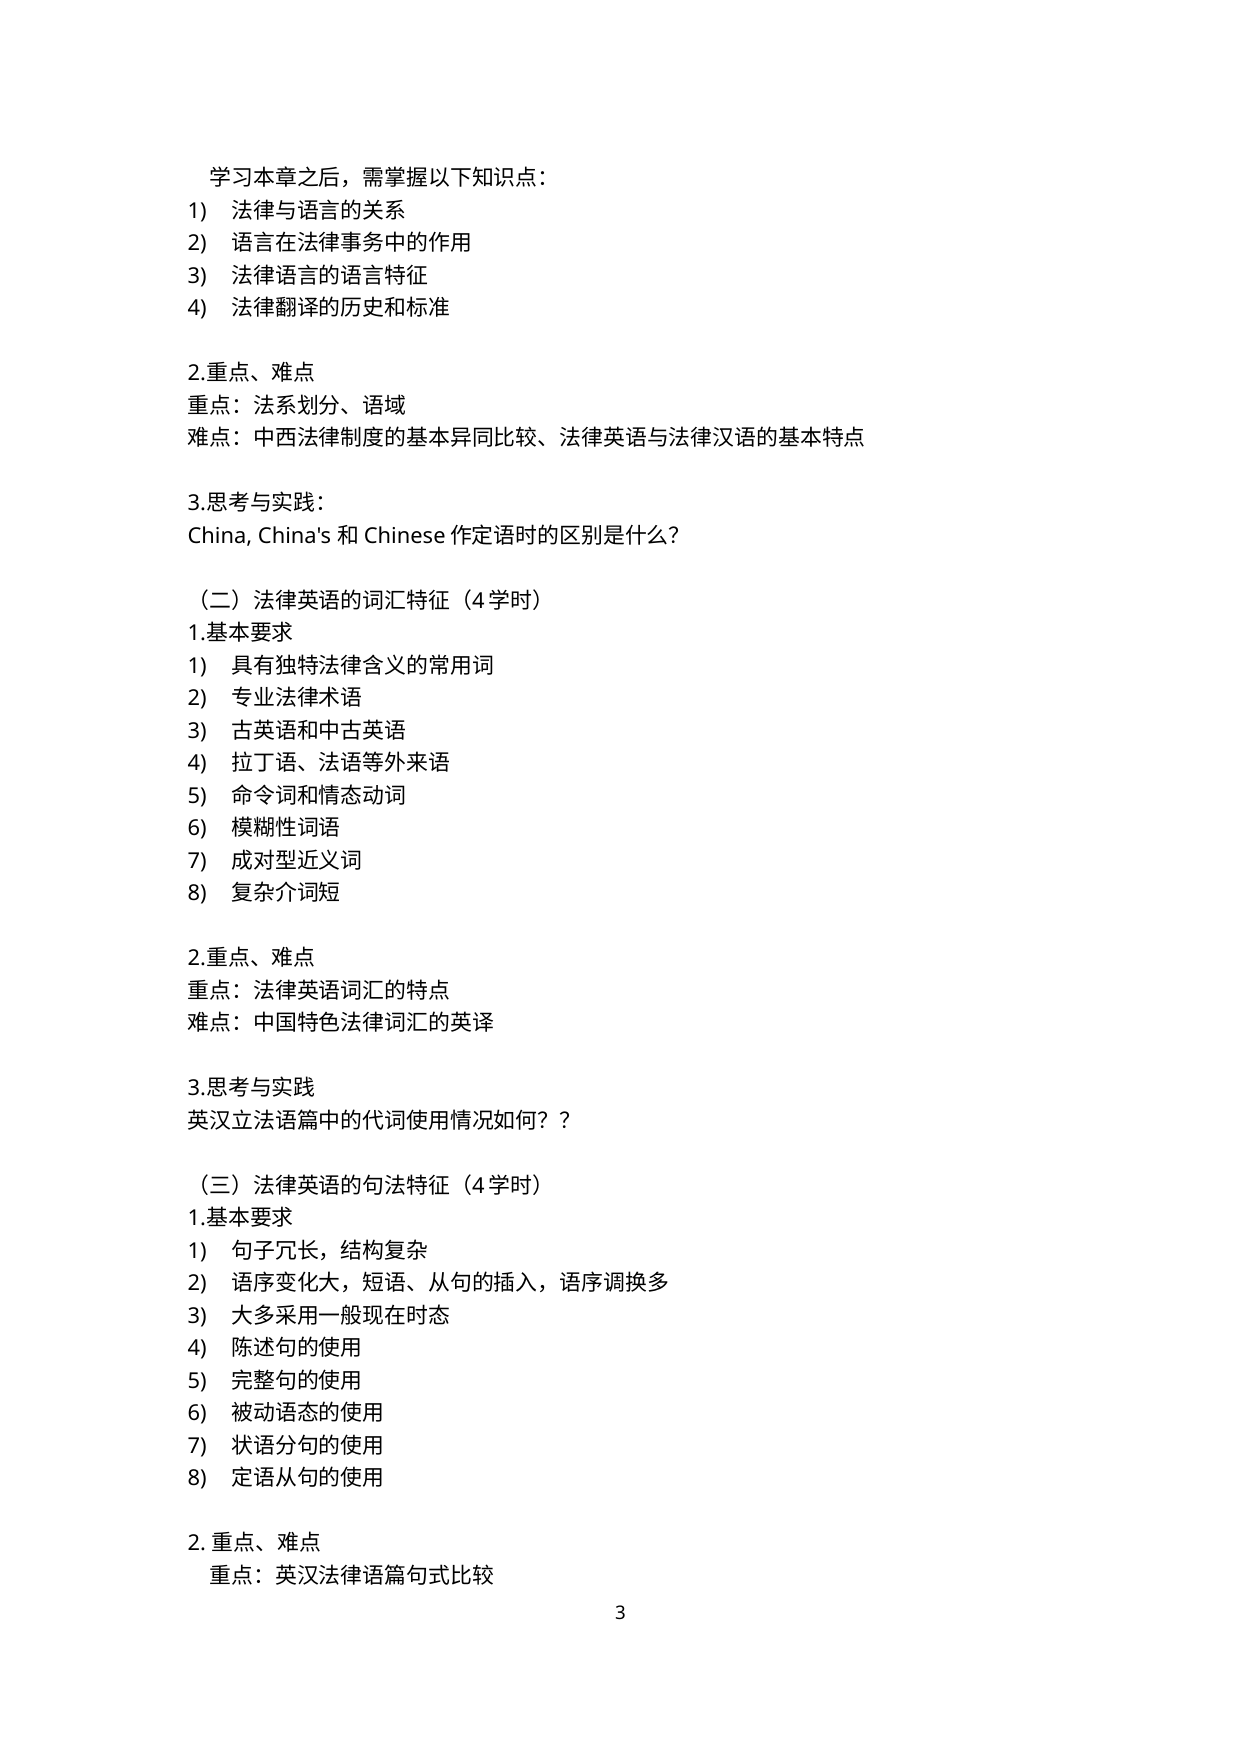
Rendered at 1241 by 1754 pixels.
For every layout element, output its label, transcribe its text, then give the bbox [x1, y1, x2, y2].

list 状语分句的使用 [187, 1427, 1053, 1460]
list 陈述句的使用 [187, 1330, 1053, 1362]
text China, China's 和 Chinese作定语时的区别是什么？ [187, 517, 1053, 550]
list 法律与语言的关系 [187, 192, 1053, 225]
text 2.重点、难点 [187, 940, 1053, 972]
text 1.基本要求 [187, 1200, 1053, 1232]
list 大多采用一般现在时态 [187, 1297, 1053, 1330]
text 3.思考与实践 [187, 1070, 1053, 1102]
text （二）法律英语的词汇特征（4学时） [187, 582, 1053, 615]
list 句子冗长，结构复杂 [187, 1232, 1053, 1265]
text 重点：英汉法律语篇句式比较 [187, 1557, 1053, 1590]
text 2. 重点、难点 [187, 1525, 1053, 1557]
list 复杂介词短 [187, 875, 1053, 907]
list 命令词和情态动词 [187, 777, 1053, 810]
text 1.基本要求 [187, 615, 1053, 647]
list 被动语态的使用 [187, 1395, 1053, 1427]
list 定语从句的使用 [187, 1460, 1053, 1492]
text 2.重点、难点 [187, 355, 1053, 387]
list 语序变化大，短语、从句的插入，语序调换多 [187, 1265, 1053, 1297]
text 3.思考与实践： [187, 485, 1053, 517]
text 难点：中国特色法律词汇的英译 [187, 1005, 1053, 1037]
list 具有独特法律含义的常用词 [187, 647, 1053, 680]
list 专业法律术语 [187, 680, 1053, 712]
text 学习本章之后，需掌握以下知识点： [187, 160, 1053, 192]
text 重点：法律英语词汇的特点 [187, 972, 1053, 1005]
list 成对型近义词 [187, 842, 1053, 875]
text （三）法律英语的句法特征（4学时） [187, 1167, 1053, 1200]
list 完整句的使用 [187, 1362, 1053, 1395]
list 古英语和中古英语 [187, 712, 1053, 745]
text 重点：法系划分、语域 [187, 387, 1053, 420]
list 法律语言的语言特征 [187, 257, 1053, 290]
list 模糊性词语 [187, 810, 1053, 842]
text 难点：中西法律制度的基本异同比较、法律英语与法律汉语的基本特点 [187, 420, 1053, 452]
list 法律翻译的历史和标准 [187, 290, 1053, 322]
text 英汉立法语篇中的代词使用情况如何？？ [187, 1102, 1053, 1135]
list 拉丁语、法语等外来语 [187, 745, 1053, 777]
list 语言在法律事务中的作用 [187, 225, 1053, 257]
